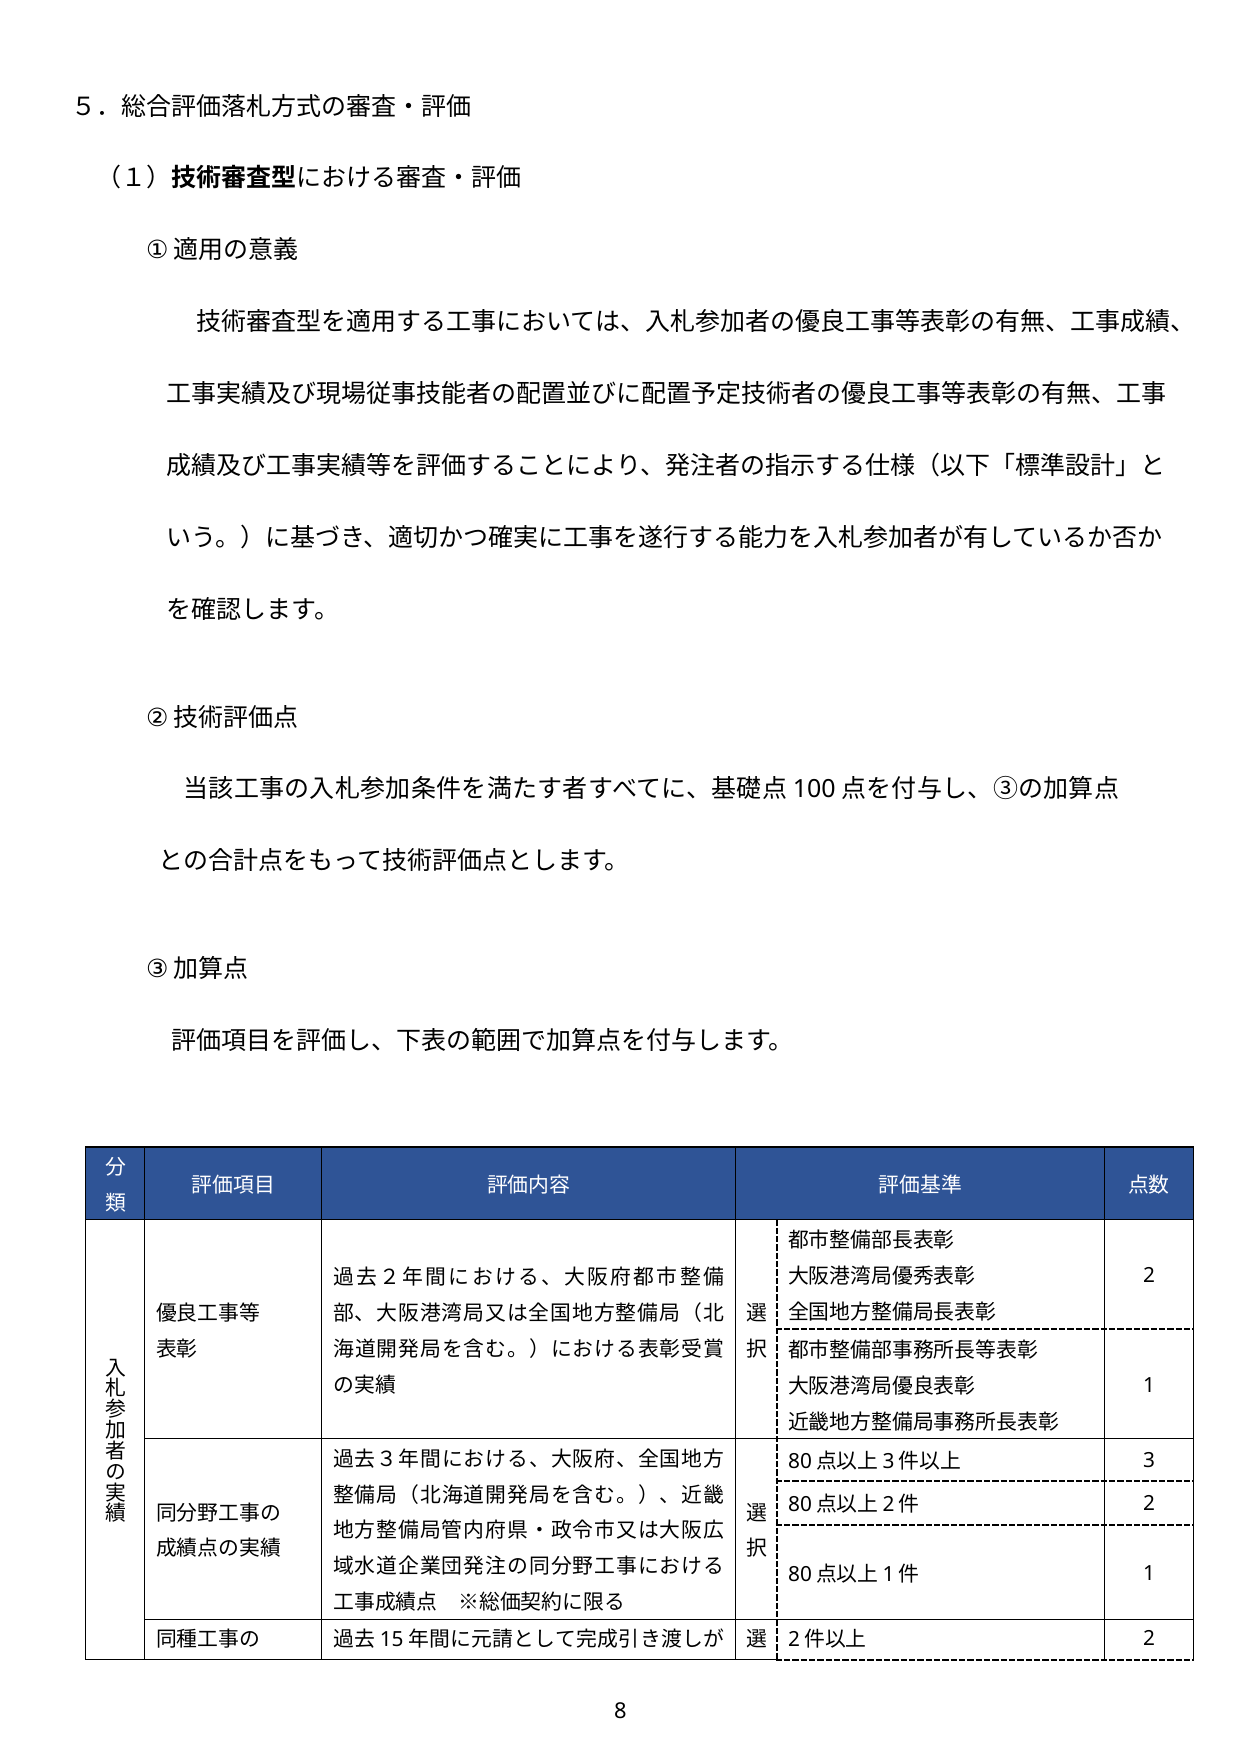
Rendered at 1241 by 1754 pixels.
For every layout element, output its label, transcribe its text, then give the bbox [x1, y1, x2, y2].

table_cell 過去２年間における、大阪府都市整備部、大阪港湾局又は全国地方整備局（北海道開発局を含む。）における表彰受賞の実績 [322, 1220, 735, 1438]
table_cell 2 [1105, 1220, 1193, 1328]
text ５．総合評価落札方式の審査・評価 [71, 68, 1169, 140]
table_cell 入札参加者の実績 [86, 1220, 144, 1659]
text （１）技術審査型における審査・評価 [71, 140, 1169, 212]
table_cell 80点以上3件以上 [777, 1439, 1104, 1480]
table_header 評価内容 [322, 1148, 735, 1219]
table_cell 80点以上2件 [777, 1480, 1104, 1523]
table_cell 1 [1105, 1524, 1193, 1619]
table_cell 選択 [736, 1439, 777, 1619]
table_cell 都市整備部事務所長等表彰 大阪港湾局優良表彰 近畿地方整備局事務所長表彰 [777, 1328, 1104, 1438]
table_cell 過去３年間における、大阪府、全国地方整備局（北海道開発局を含む。）、近畿地方整備局管内府県・政令市又は大阪広域水道企業団発注の同分野工事における工事成績点 ※総価契約に限る [322, 1439, 735, 1619]
text ①適用の意義 [71, 212, 1169, 284]
text 技術審査型を適用する工事においては、入札参加者の優良工事等表彰の有無、工事成績、工事実績及び現場従事技能者の配置並びに配置予定技術者の優良工事等表彰の有無、工事成績及び工事実績等を評価することにより、発注者の指示する仕様（以下「標準設計」という。）に基づき、適切かつ確実に工事を遂行する能力を入札参加者が有しているか否かを確認します。 [166, 284, 1178, 643]
table_cell 同種工事の 施工実績 [145, 1620, 321, 1659]
table_header 点数 [1105, 1148, 1193, 1219]
table_header 評価項目 [145, 1148, 321, 1219]
table_header 評価基準 [736, 1148, 1104, 1219]
table_cell 2 [1105, 1620, 1193, 1659]
table_cell 同分野工事の 成績点の実績 [145, 1439, 321, 1619]
text ②技術評価点 [71, 679, 1169, 751]
text ③加算点 [71, 931, 1169, 1003]
text 当該工事の入札参加条件を満たす者すべてに、基礎点100点を付与し、③の加算点との合計点をもって技術評価点とします。 [158, 751, 1119, 895]
table_cell 2件以上 [777, 1620, 1104, 1659]
table_header 分類 [86, 1148, 144, 1219]
table_cell 2 [1105, 1480, 1193, 1523]
table_cell 優良工事等 表彰 [145, 1220, 321, 1438]
table_cell 80点以上1件 [777, 1524, 1104, 1619]
text 評価項目を評価し、下表の範囲で加算点を付与します。 [146, 1003, 1169, 1074]
table_cell 選択 [736, 1220, 777, 1438]
table_cell 選択 [736, 1620, 777, 1659]
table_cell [322, 1620, 735, 1659]
table_cell 1 [1105, 1328, 1193, 1438]
table_cell 都市整備部長表彰 大阪港湾局優秀表彰 全国地方整備局長表彰 [777, 1220, 1104, 1328]
table_cell 3 [1105, 1439, 1193, 1480]
